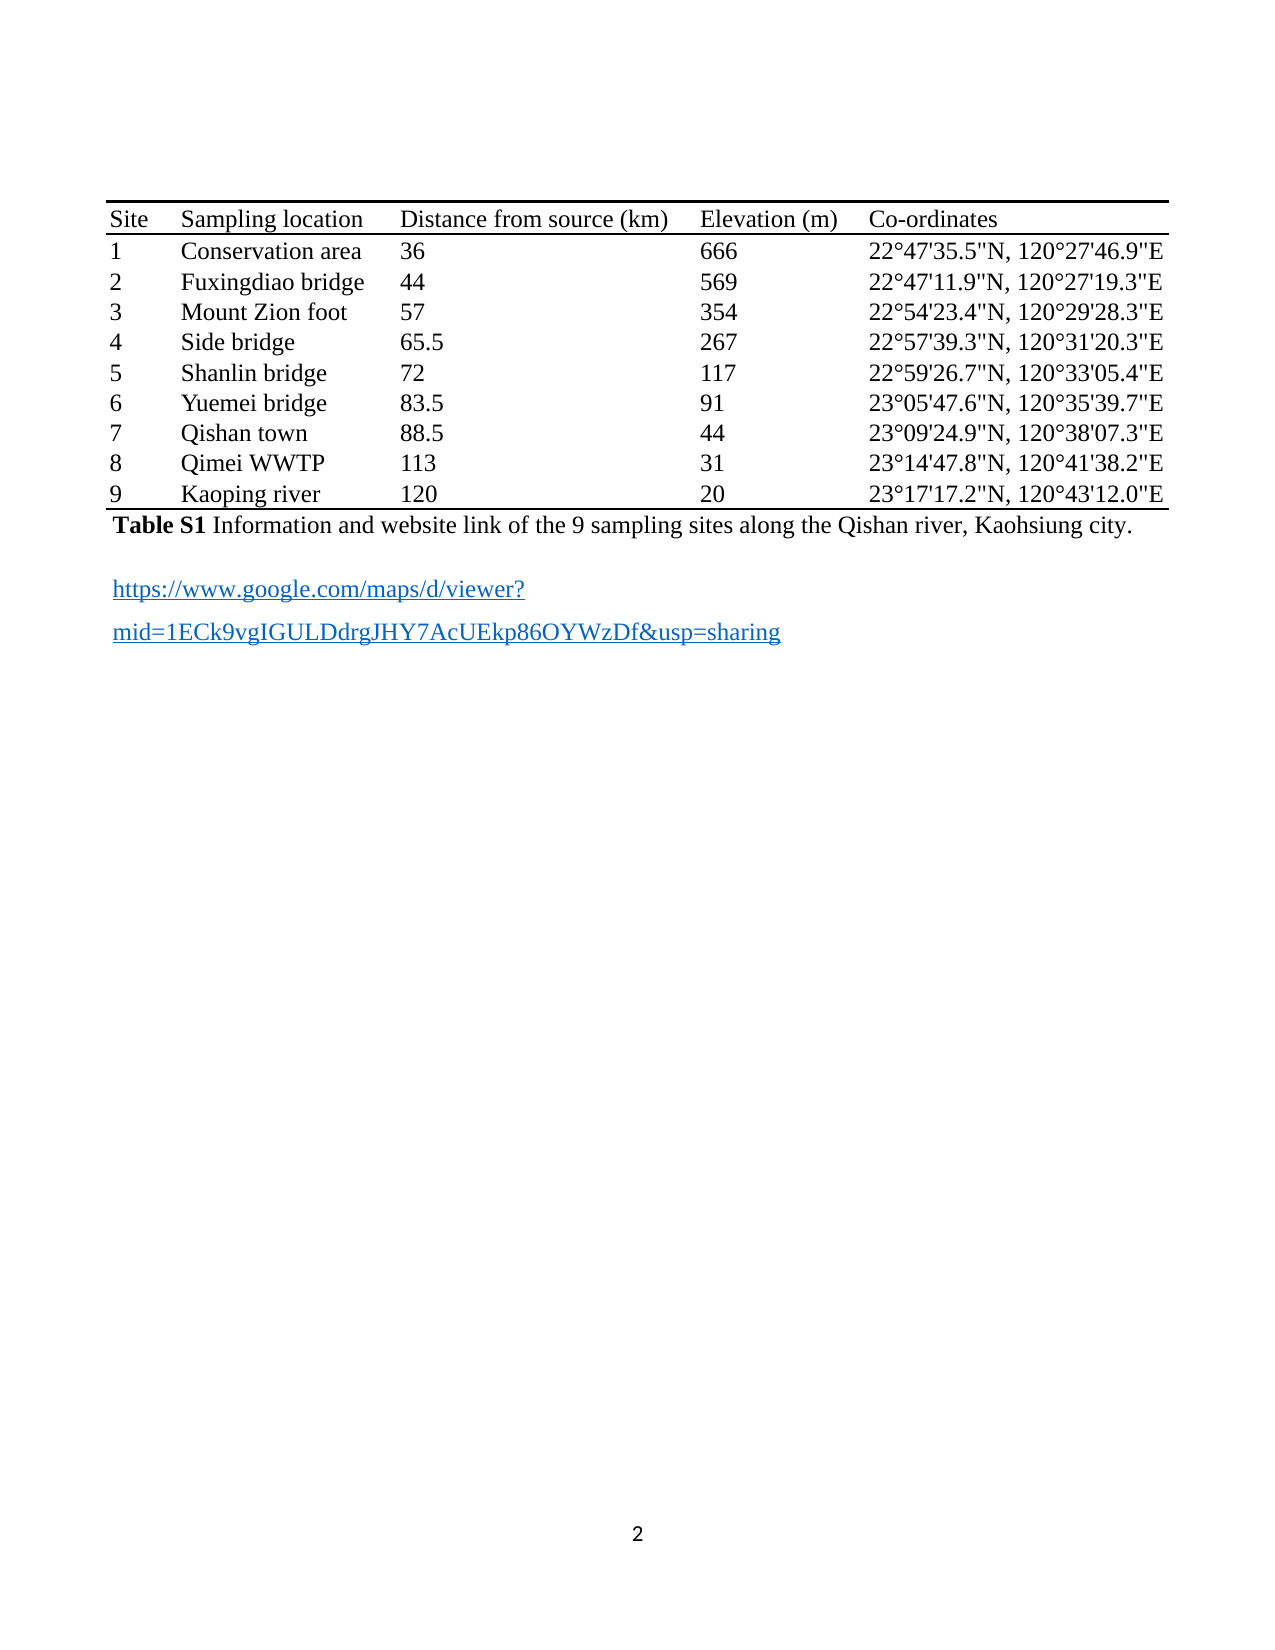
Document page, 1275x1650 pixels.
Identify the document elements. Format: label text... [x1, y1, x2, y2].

table_cell 22°54'23.4"N, 120°29'28.3"E [866, 295, 1169, 326]
table_cell 5 [106, 356, 178, 386]
table_cell 44 [697, 417, 866, 447]
table_cell 36 [397, 235, 697, 265]
table_cell 31 [697, 447, 866, 477]
text Table S1 Information and website link of the 9 sampling sites along the Qishan river, Kaohsiung city. [112, 510, 1162, 538]
table_cell Mount Zion foot [178, 295, 397, 326]
table_header Distance from source (km) [397, 203, 697, 233]
table_header Co-ordinates [866, 203, 1169, 233]
table_cell Conservation area [178, 235, 397, 265]
table_cell 83.5 [397, 386, 697, 417]
table_cell 88.5 [397, 417, 697, 447]
text https://www.google.com/maps/d/viewer?mid=1ECk9vgIGULDdrgJHY7AcUEkp86OYWzDf&usp=sharing [112, 574, 1162, 646]
table_cell 65.5 [397, 326, 697, 356]
table_cell 91 [697, 386, 866, 417]
table_cell 9 [106, 477, 178, 508]
table_cell Qimei WWTP [178, 447, 397, 477]
table_header Sampling location [178, 203, 397, 233]
table_cell 44 [397, 265, 697, 295]
table_cell 23°17'17.2"N, 120°43'12.0"E [866, 477, 1169, 508]
table_cell 8 [106, 447, 178, 477]
table_cell 22°57'39.3"N, 120°31'20.3"E [866, 326, 1169, 356]
table_cell 117 [697, 356, 866, 386]
table_cell Qishan town [178, 417, 397, 447]
table_cell 569 [697, 265, 866, 295]
table_cell 23°14'47.8"N, 120°41'38.2"E [866, 447, 1169, 477]
table_cell Side bridge [178, 326, 397, 356]
table_header Elevation (m) [697, 203, 866, 233]
table_cell 22°47'35.5"N, 120°27'46.9"E [866, 235, 1169, 265]
table_cell 2 [106, 265, 178, 295]
table_cell Fuxingdiao bridge [178, 265, 397, 295]
table_cell 23°09'24.9"N, 120°38'07.3"E [866, 417, 1169, 447]
table_cell 22°59'26.7"N, 120°33'05.4"E [866, 356, 1169, 386]
table_cell 72 [397, 356, 697, 386]
table_cell 20 [697, 477, 866, 508]
table_cell 7 [106, 417, 178, 447]
table_header Site [106, 203, 178, 233]
table_cell Shanlin bridge [178, 356, 397, 386]
table_cell 6 [106, 386, 178, 417]
table_cell 22°47'11.9"N, 120°27'19.3"E [866, 265, 1169, 295]
table_cell 1 [106, 235, 178, 265]
table_cell 354 [697, 295, 866, 326]
table_cell 3 [106, 295, 178, 326]
table_cell Kaoping river [178, 477, 397, 508]
table_cell 23°05'47.6"N, 120°35'39.7"E [866, 386, 1169, 417]
table_cell 120 [397, 477, 697, 508]
table_cell 666 [697, 235, 866, 265]
table_cell Yuemei bridge [178, 386, 397, 417]
table_cell 57 [397, 295, 697, 326]
table_cell 113 [397, 447, 697, 477]
table_cell 267 [697, 326, 866, 356]
table_cell 4 [106, 326, 178, 356]
